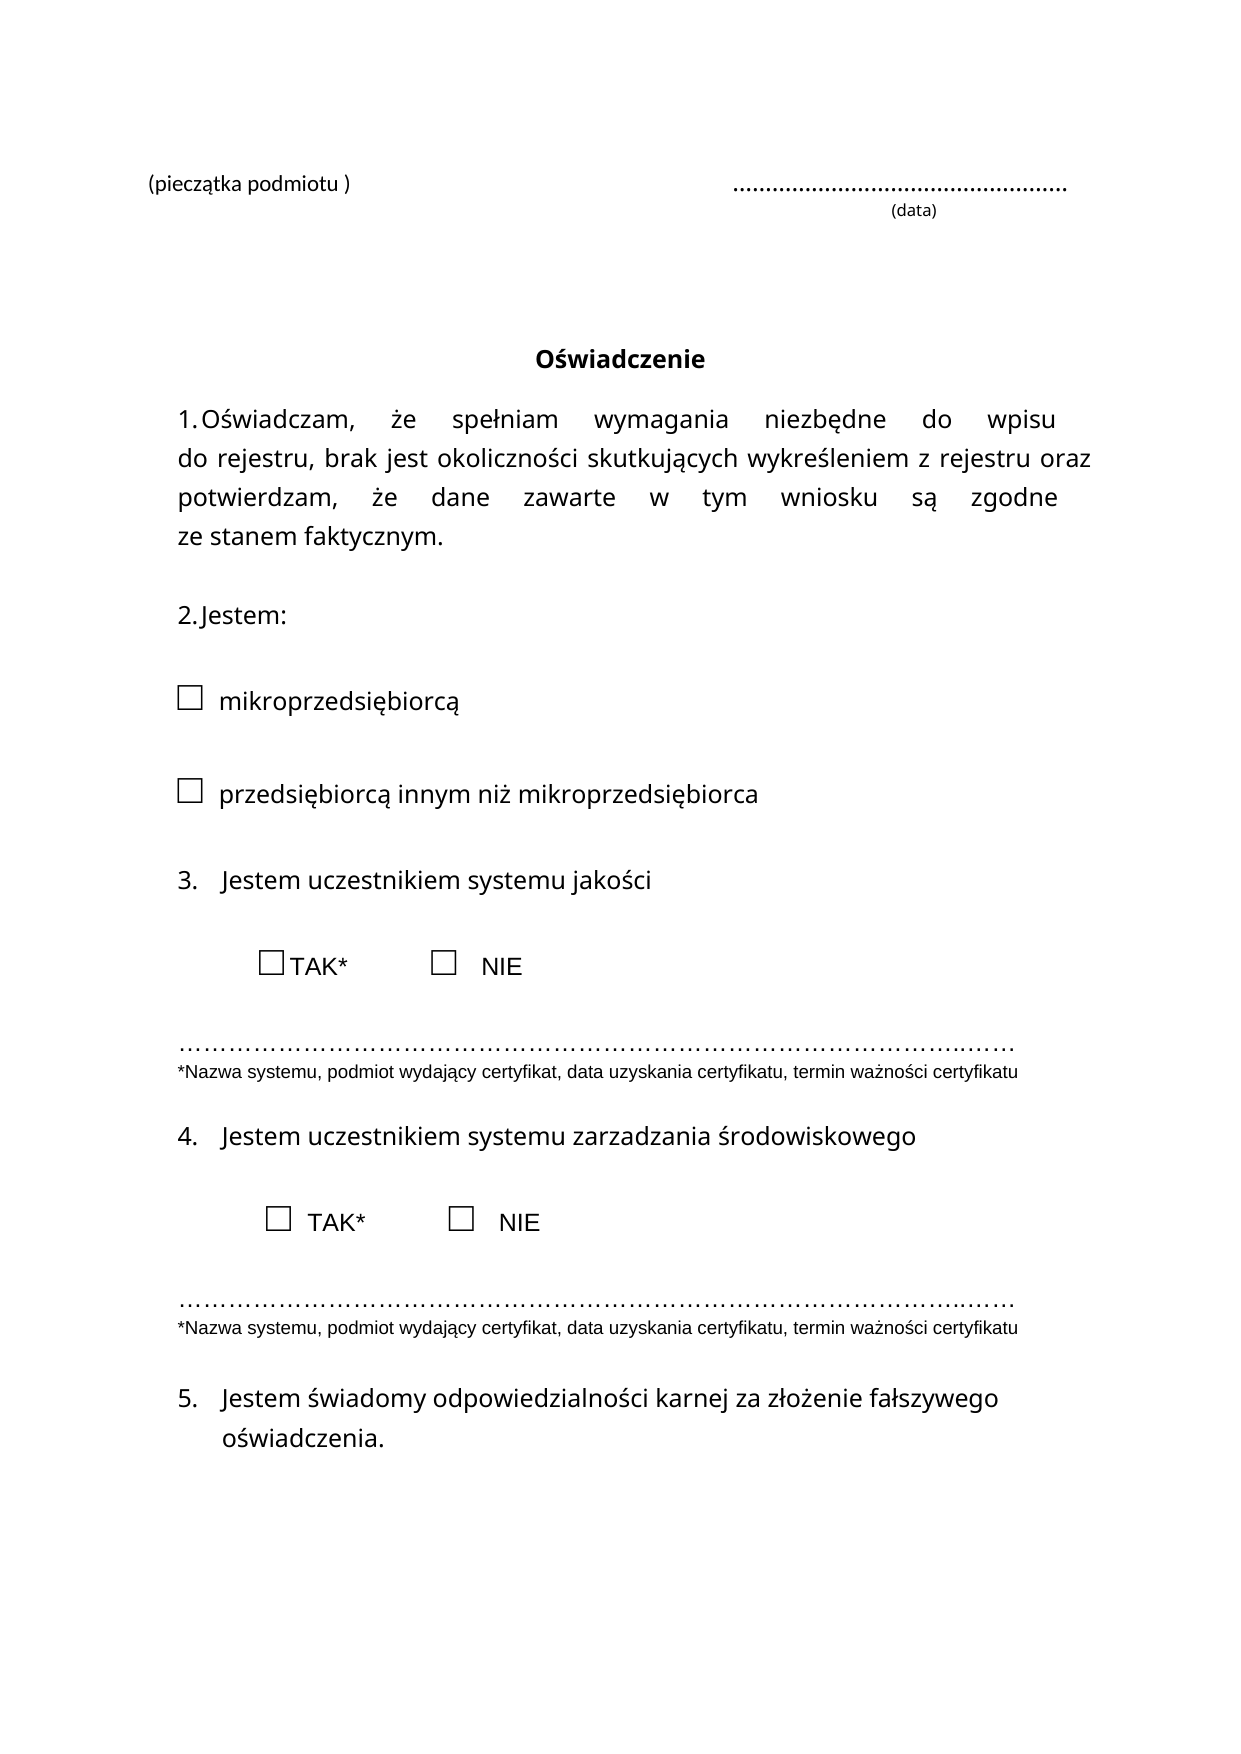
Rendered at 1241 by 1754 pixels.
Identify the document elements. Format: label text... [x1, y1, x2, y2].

list Jestem świadomy odpowiedzialności karnej za złożenie fałszywego oświadczenia. [177, 1381, 1092, 1454]
text (pieczątka podmiotu ) …………………………………………… [148, 165, 1092, 199]
list Oświadczam, że spełniam wymagania niezbędne do wpisu do rejestru, brak jest okoliczności skutkujących wykreśleniem z rejestru oraz potwierdzam, że dane zawarte w tym wniosku są zgodne ze stanem faktycznym. [177, 401, 1092, 553]
text Oświadczenie [148, 341, 1092, 376]
text □ mikroprzedsiębiorcą [177, 676, 1092, 723]
text □ TAK* □ NIE [177, 1197, 1092, 1244]
text …………………………………………………………………………………..…… [177, 1284, 1092, 1313]
text …………………………………………………………………………………..…… [177, 1028, 1092, 1057]
text (data) [148, 199, 1092, 221]
text *Nazwa systemu, podmiot wydający certyfikat, data uzyskania certyfikatu, termin ważności certyfikatu [177, 1317, 1092, 1339]
text □ przedsiębiorcą innym niż mikroprzedsiębiorca [177, 769, 1092, 816]
list Jestem uczestnikiem systemu zarzadzania środowiskowego [177, 1119, 1092, 1153]
list Jestem uczestnikiem systemu jakości [177, 862, 1092, 896]
text *Nazwa systemu, podmiot wydający certyfikat, data uzyskania certyfikatu, termin ważności certyfikatu [177, 1061, 1092, 1082]
text □ TAK* □ NIE [259, 941, 1092, 988]
list Jestem: [177, 597, 1092, 631]
